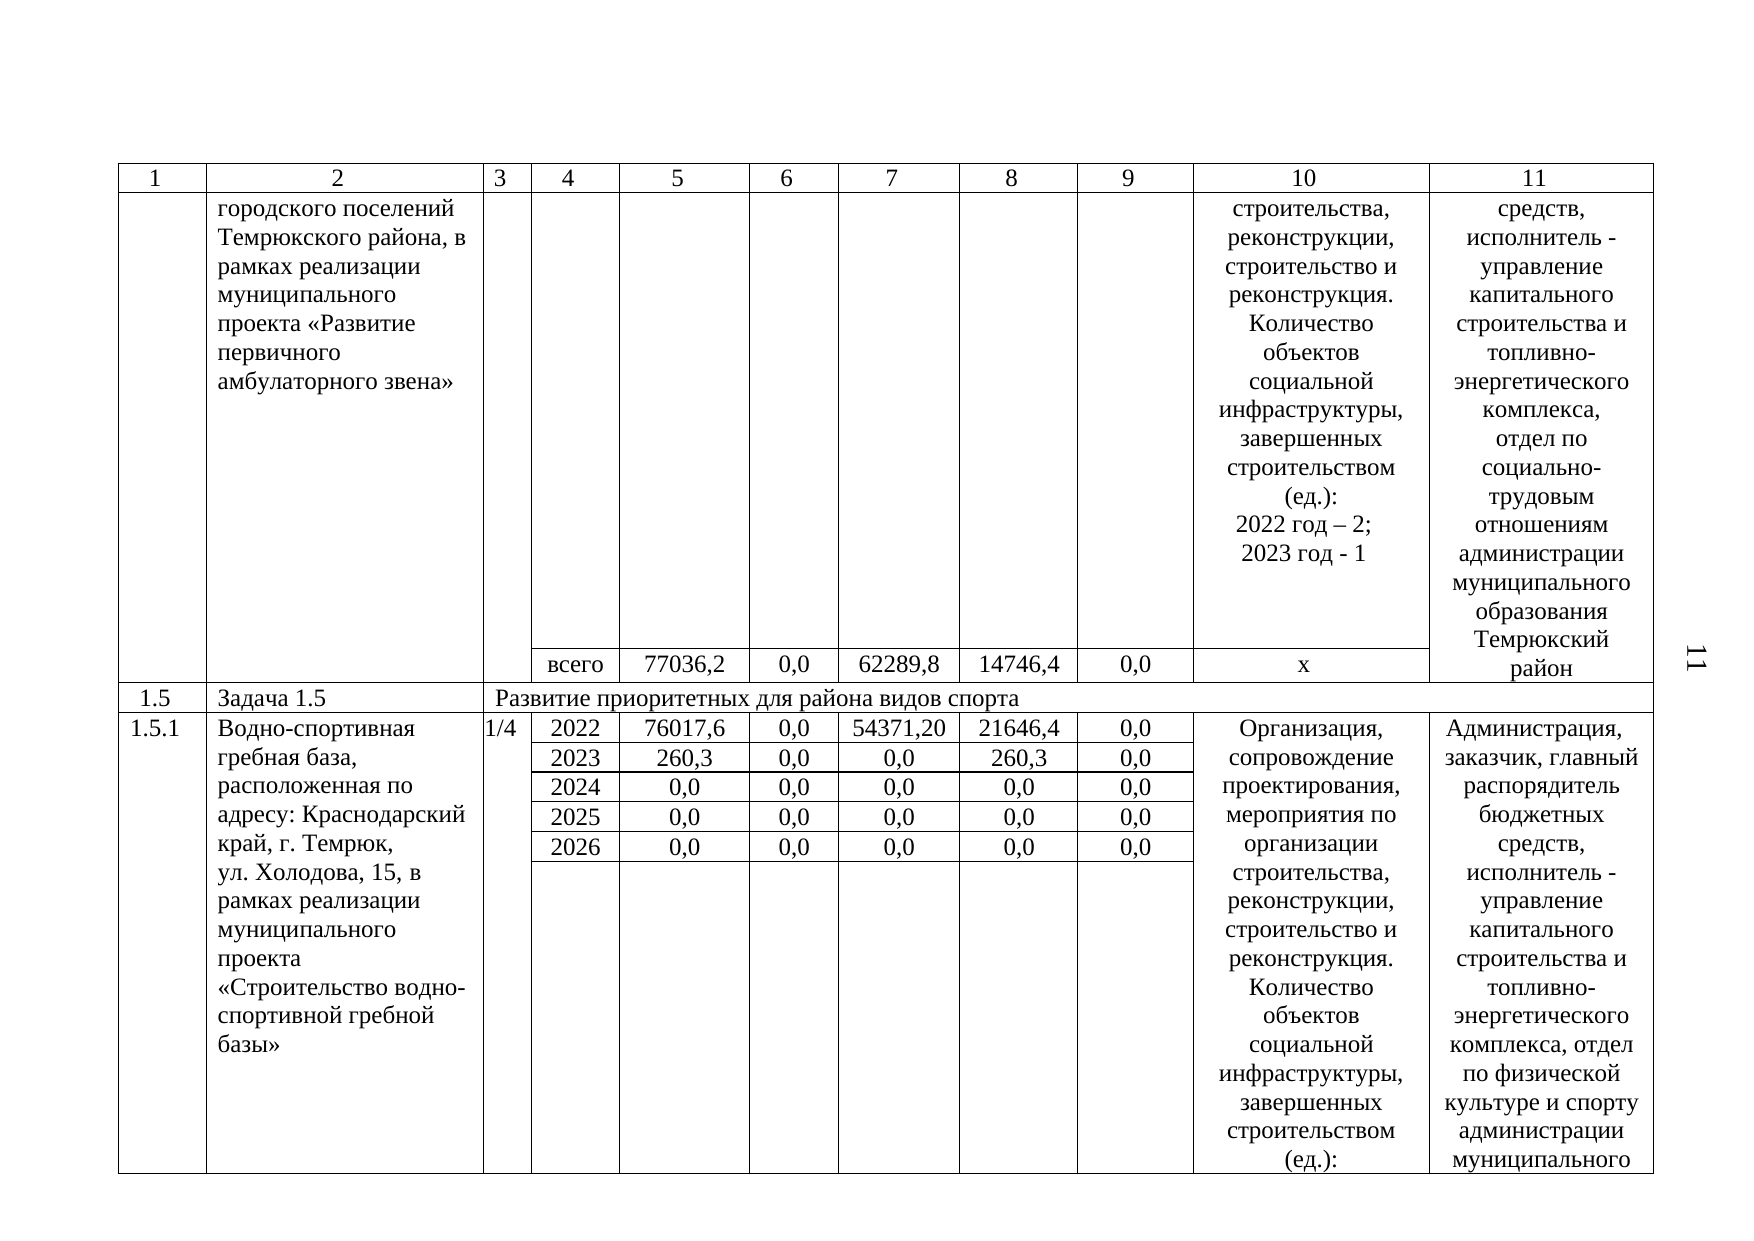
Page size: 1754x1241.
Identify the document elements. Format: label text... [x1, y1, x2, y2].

table_header 1 [119, 164, 206, 192]
table_header 6 [750, 164, 838, 192]
table_header 2 [207, 164, 483, 192]
table_cell [839, 862, 959, 1173]
table_header 7 [839, 164, 959, 192]
table_cell 0,0 [1078, 713, 1193, 742]
table_header 9 [1078, 164, 1193, 192]
table_cell 0,0 [1078, 832, 1193, 861]
table_header 5 [620, 164, 749, 192]
table_cell Организация, сопровождение проектирования, мероприятия по организации строительства, реконструкции, строительство и реконструкция. Количество объектов социальной инфраструктуры, завершенных строительством (ед.): 2022 год – 1 [1194, 713, 1429, 1173]
table_cell 1/4 [484, 713, 531, 1173]
table_cell 2026 [532, 832, 619, 861]
table_cell 14746,4 [960, 649, 1077, 682]
table_cell 0,0 [620, 773, 749, 801]
table_cell Водно-спортивная гребная база, расположенная по адресу: Краснодарский край, г. Темрюк, ул. Холодова, 15, в рамках реализации муниципального проекта «Строительство водно-спортивной гребной базы» [207, 713, 483, 1173]
table_cell 0,0 [839, 773, 959, 801]
table_cell 0,0 [1078, 743, 1193, 771]
table_cell 77036,2 [620, 649, 749, 682]
table_cell 1.5.1 [119, 713, 206, 1173]
table_cell 0,0 [1078, 773, 1193, 801]
table_cell [750, 862, 838, 1173]
table_cell 0,0 [960, 802, 1077, 831]
table_cell 0,0 [750, 832, 838, 861]
table_cell всего [532, 649, 619, 682]
table_cell 0,0 [839, 743, 959, 771]
table_cell 0,0 [620, 802, 749, 831]
table_cell 54371,20 [839, 713, 959, 742]
table_header 10 [1194, 164, 1429, 192]
table_header 8 [960, 164, 1077, 192]
table_cell 0,0 [620, 832, 749, 861]
table_cell 2022 [532, 713, 619, 742]
table_cell [532, 193, 619, 648]
table_cell 21646,4 [960, 713, 1077, 742]
table_cell 62289,8 [839, 649, 959, 682]
table_cell 2024 [532, 773, 619, 801]
table_cell 260,3 [960, 743, 1077, 771]
table_cell 0,0 [750, 649, 838, 682]
table_cell [839, 193, 959, 648]
table_cell 0,0 [750, 713, 838, 742]
table_cell 0,0 [750, 743, 838, 771]
table_cell [532, 862, 619, 1173]
table_cell 0,0 [960, 773, 1077, 801]
table_cell х [1194, 649, 1429, 682]
table_cell 76017,6 [620, 713, 749, 742]
table_cell 0,0 [1078, 802, 1193, 831]
table_cell 1.5 [119, 683, 206, 712]
table_cell 0,0 [1078, 649, 1193, 682]
table_cell 0,0 [960, 832, 1077, 861]
table_cell [960, 862, 1077, 1173]
table_cell [620, 862, 749, 1173]
table_cell 0,0 [839, 832, 959, 861]
table_cell Задача 1.5 [207, 683, 483, 712]
table_header 4 [532, 164, 619, 192]
table_cell 0,0 [839, 802, 959, 831]
table_cell 260,3 [620, 743, 749, 771]
table_cell [960, 193, 1077, 648]
table_cell 0,0 [750, 773, 838, 801]
table_cell 2025 [532, 802, 619, 831]
table_cell [1078, 193, 1193, 648]
table_cell [620, 193, 749, 648]
table_header 3 [484, 164, 531, 192]
table_cell 2023 [532, 743, 619, 771]
table_cell Администрация, заказчик, главный распорядитель бюджетных средств, исполнитель - управление капитального строительства и топливно-энергетического комплекса, отдел по физической культуре и спорту администрации муниципального образования Темрюкский район [1430, 713, 1653, 1173]
table_cell [750, 193, 838, 648]
table_cell Развитие приоритетных для района видов спорта [484, 683, 1653, 712]
table_cell [1078, 862, 1193, 1173]
table_header 11 [1430, 164, 1653, 192]
table_cell 0,0 [750, 802, 838, 831]
